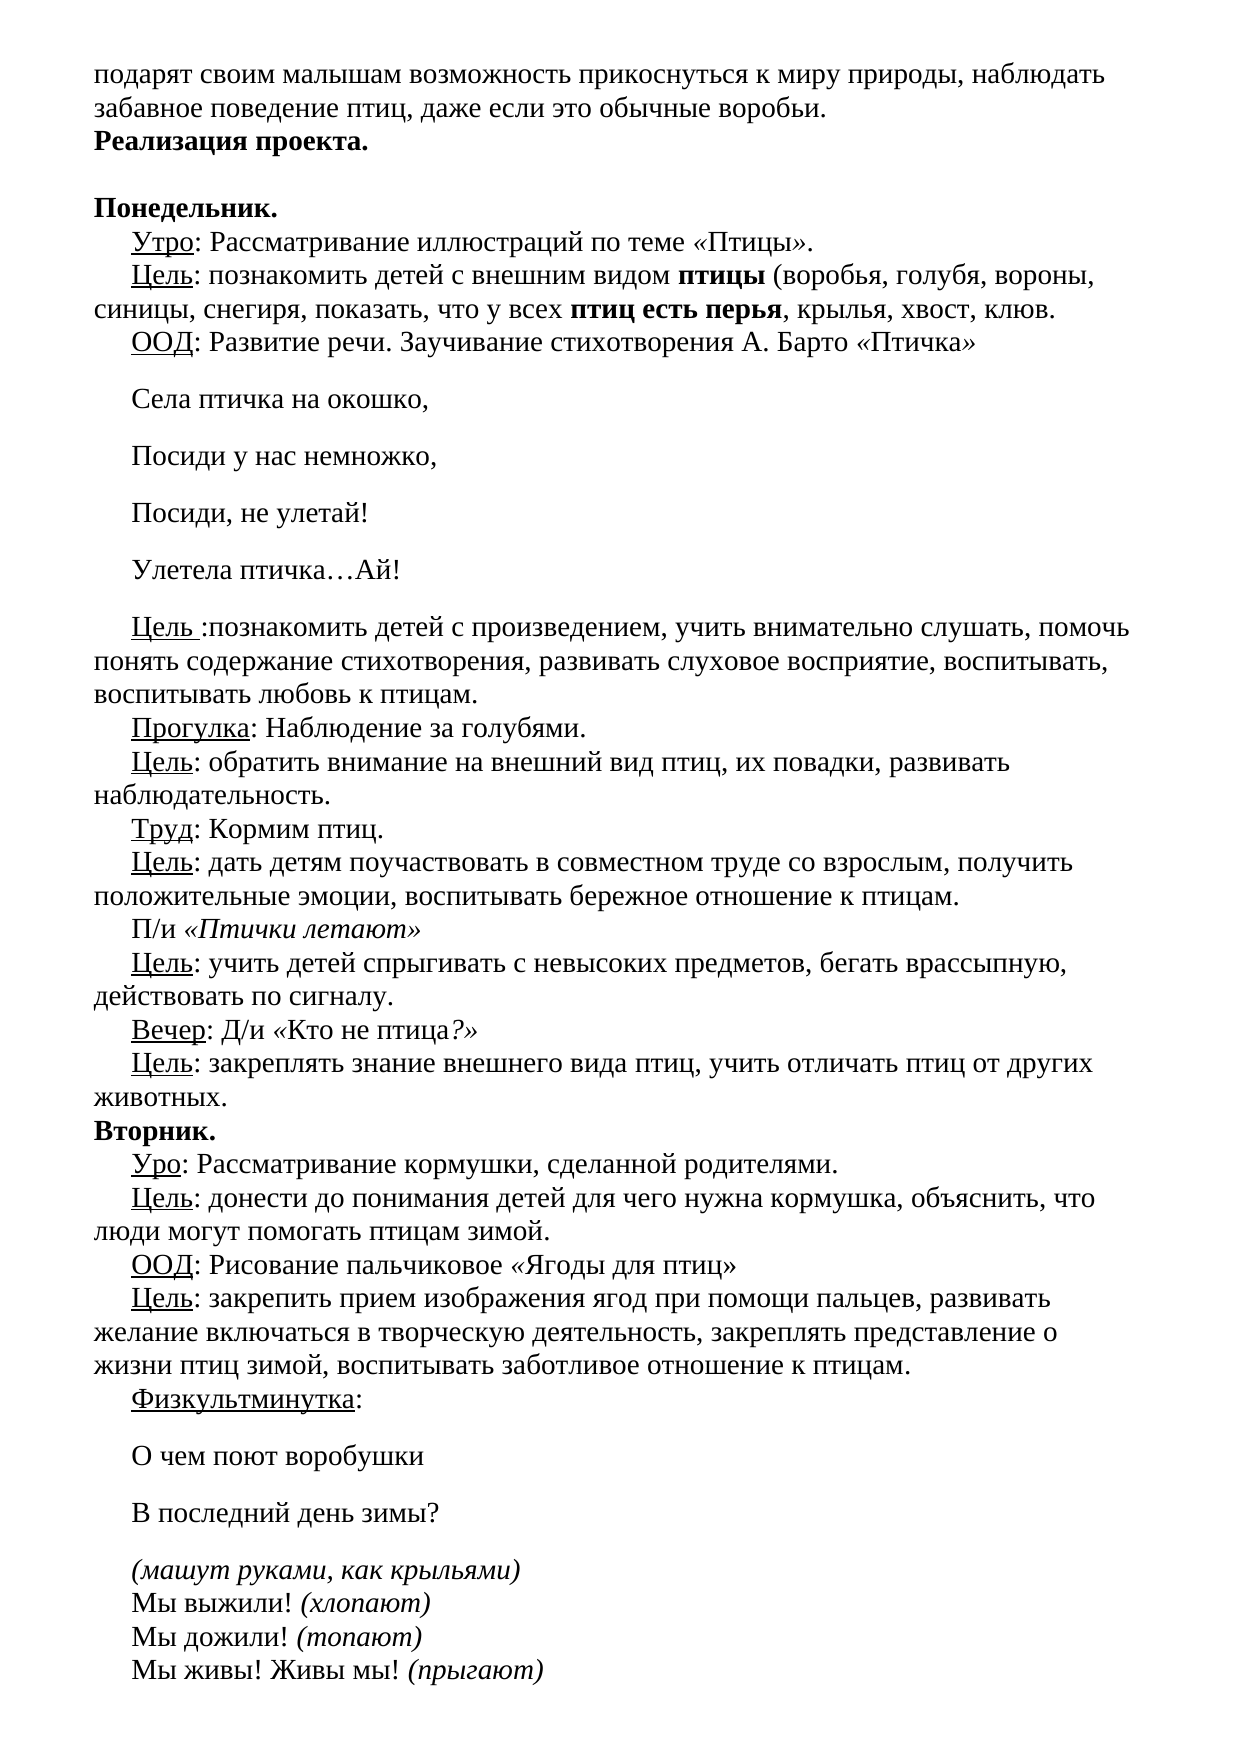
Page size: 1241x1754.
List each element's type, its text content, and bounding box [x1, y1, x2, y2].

text ООД: Рисование пальчиковое «Ягоды для птиц» [94, 1247, 1152, 1280]
text (машут руками, как крыльями) [94, 1552, 1152, 1585]
text Понедельник. [94, 190, 1152, 224]
text Физкультминутка: [94, 1381, 1152, 1414]
text П/и «Птички летают» [94, 911, 1152, 945]
text Прогулка: Наблюдение за голубями. [94, 710, 1152, 744]
text Утро: Рассматривание иллюстраций по теме «Птицы». [94, 224, 1152, 257]
text О чем поют воробушки [94, 1438, 1152, 1471]
text Цель: закреплять знание внешнего вида птиц, учить отличать птиц от других животных. [94, 1046, 1152, 1113]
text Улетела птичка…Ай! [94, 552, 1152, 586]
text Цель: обратить внимание на внешний вид птиц, их повадки, развивать наблюдательность. [94, 744, 1152, 811]
text В последний день зимы? [94, 1495, 1152, 1528]
text Посиди у нас немножко, [94, 438, 1152, 472]
text Цель :познакомить детей с произведением, учить внимательно слушать, помочь понять содержание стихотворения, развивать слуховое восприятие, воспитывать, воспитывать любовь к птицам. [94, 609, 1152, 710]
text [94, 56, 1152, 123]
text Мы дожили! (топают) [94, 1619, 1152, 1652]
text ООД: Развитие речи. Заучивание стихотворения А. Барто «Птичка» [94, 324, 1152, 358]
text Мы живы! Живы мы! (прыгают) [94, 1652, 1152, 1686]
text Мы выжили! (хлопают) [94, 1585, 1152, 1619]
text Цель: донести до понимания детей для чего нужна кормушка, объяснить, что люди могут помогать птицам зимой. [94, 1180, 1152, 1247]
text Реализация проекта. [94, 123, 1152, 157]
text Цель: учить детей спрыгивать с невысоких предметов, бегать врассыпную, действовать по сигналу. [94, 945, 1152, 1012]
text Труд: Кормим птиц. [94, 811, 1152, 844]
text Вторник. [94, 1113, 1152, 1146]
text Цель: закрепить прием изображения ягод при помощи пальцев, развивать желание включаться в творческую деятельность, закреплять представление о жизни птиц зимой, воспитывать заботливое отношение к птицам. [94, 1280, 1152, 1381]
text Цель: познакомить детей с внешним видом птицы (воробья, голубя, вороны, синицы, снегиря, показать, что у всех птиц есть перья, крылья, хвост, клюв. [94, 257, 1152, 324]
text Села птичка на окошко, [94, 382, 1152, 415]
text Вечер: Д/и «Кто не птица?» [94, 1012, 1152, 1046]
text Цель: дать детям поучаствовать в совместном труде со взрослым, получить положительные эмоции, воспитывать бережное отношение к птицам. [94, 844, 1152, 911]
text Уро: Рассматривание кормушки, сделанной родителями. [94, 1146, 1152, 1180]
text Посиди, не улетай! [94, 496, 1152, 529]
